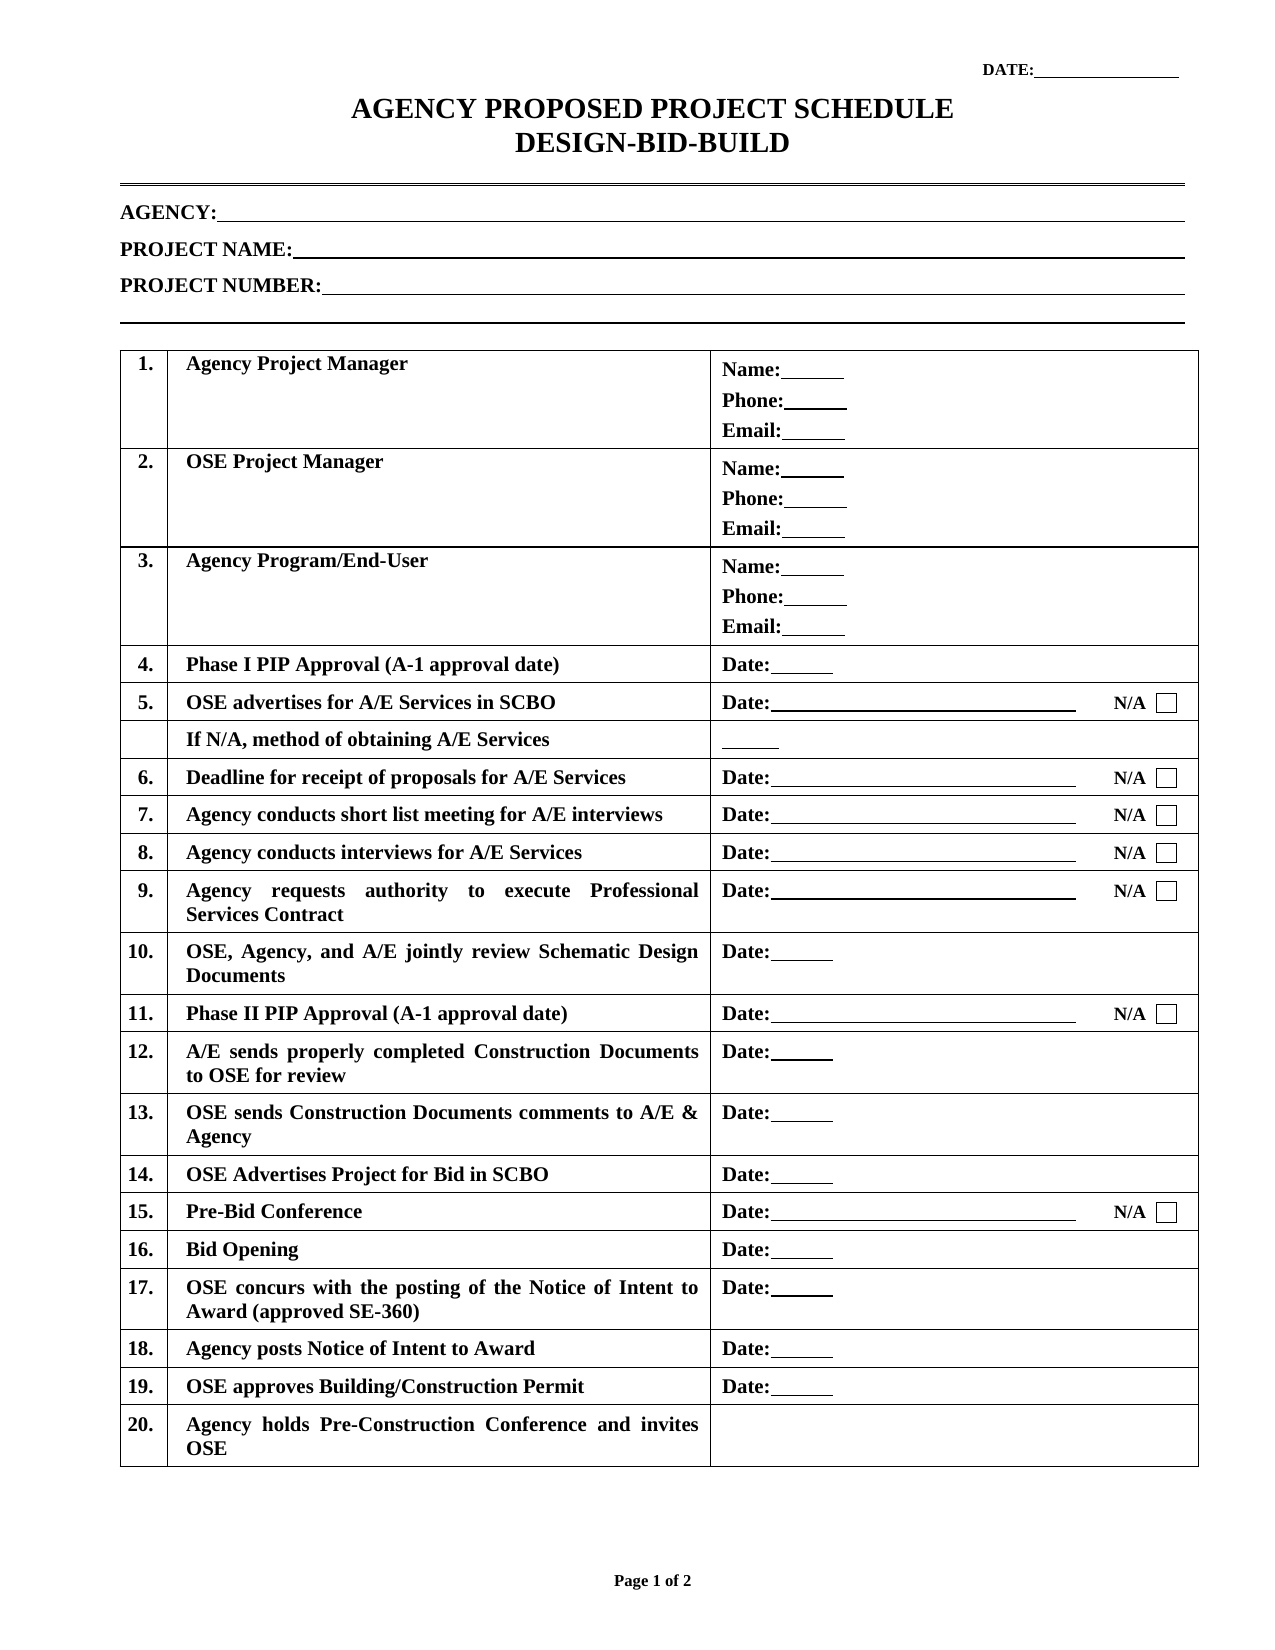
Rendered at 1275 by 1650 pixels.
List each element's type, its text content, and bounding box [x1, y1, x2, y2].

table_cell Date: [711, 1368, 1198, 1404]
table_header Name: Phone: Email: [711, 351, 1198, 448]
table_cell Date: [711, 1032, 1198, 1093]
table_cell Phase II PIP Approval (A-1 approval date) [168, 995, 710, 1031]
table_cell Date: [711, 1094, 1198, 1154]
table_cell [121, 1032, 167, 1093]
text DATE: [120, 60, 1185, 79]
table_cell Name: Phone: Email: [711, 449, 1198, 546]
text PROJECT NAME: [120, 237, 1185, 261]
table_cell [121, 1405, 167, 1466]
table_cell [121, 1193, 167, 1230]
table_cell Deadline for receipt of proposals for A/E Services [168, 759, 710, 795]
table_cell Date: N/A [711, 1193, 1198, 1230]
table_cell [121, 995, 167, 1031]
table_cell Date: N/A [711, 759, 1198, 795]
table_cell Agency conducts short list meeting for A/E interviews [168, 796, 710, 833]
table_header [121, 351, 167, 448]
text AGENCY: [120, 200, 1185, 224]
table_cell [711, 1405, 1198, 1466]
table_cell Pre-Bid Conference [168, 1193, 710, 1230]
table_cell [121, 1231, 167, 1267]
table_cell [711, 721, 1198, 757]
table_cell Date: N/A [711, 796, 1198, 833]
table_cell [121, 871, 167, 932]
table_cell OSE Advertises Project for Bid in SCBO [168, 1156, 710, 1192]
table_cell Date: [711, 1330, 1198, 1367]
table_cell Date: [711, 1269, 1198, 1329]
table_cell Agency Program/End-User [168, 548, 710, 645]
table_cell OSE concurs with the posting of the Notice of Intent to Award (approved SE-360) [168, 1269, 710, 1329]
table_cell [121, 796, 167, 833]
table_cell Agency requests authority to execute Professional Services Contract [168, 871, 710, 932]
table_cell Date: [711, 646, 1198, 682]
table_cell Bid Opening [168, 1231, 710, 1267]
table_cell [121, 1094, 167, 1154]
table_cell [121, 834, 167, 870]
table_cell Date: [711, 1231, 1198, 1267]
table_header Agency Project Manager [168, 351, 710, 448]
table_cell OSE sends Construction Documents comments to A/E & Agency [168, 1094, 710, 1154]
table_cell [121, 449, 167, 546]
table_cell [121, 1269, 167, 1329]
table_cell A/E sends properly completed Construction Documents to OSE for review [168, 1032, 710, 1093]
table_cell Agency conducts interviews for A/E Services [168, 834, 710, 870]
table_cell [121, 548, 167, 645]
text DESIGN-BID-BUILD [120, 125, 1185, 159]
table_cell Date: [711, 1156, 1198, 1192]
table_cell Date: N/A [711, 834, 1198, 870]
text PROJECT NUMBER: [120, 273, 1185, 297]
table_cell OSE, Agency, and A/E jointly review Schematic Design Documents [168, 933, 710, 994]
table_cell OSE Project Manager [168, 449, 710, 546]
table_cell Phase I PIP Approval (A-1 approval date) [168, 646, 710, 682]
table_cell Date: N/A [711, 995, 1198, 1031]
table_cell Agency holds Pre-Construction Conference and invites OSE [168, 1405, 710, 1466]
table_cell [121, 759, 167, 795]
table_cell OSE approves Building/Construction Permit [168, 1368, 710, 1404]
table_cell [121, 646, 167, 682]
table_cell Agency posts Notice of Intent to Award [168, 1330, 710, 1367]
table_cell Date: N/A [711, 683, 1198, 720]
table_cell Name: Phone: Email: [711, 548, 1198, 645]
table_cell [121, 933, 167, 994]
table_cell Date: [711, 933, 1198, 994]
table_cell [121, 1368, 167, 1404]
table_cell [121, 1330, 167, 1367]
table_cell [121, 683, 167, 720]
table_cell [121, 1156, 167, 1192]
text AGENCY PROPOSED PROJECT SCHEDULE [120, 92, 1185, 125]
table_cell Date: N/A [711, 871, 1198, 932]
table_cell If N/A, method of obtaining A/E Services [168, 721, 710, 757]
table_cell OSE advertises for A/E Services in SCBO [168, 683, 710, 720]
table_cell [121, 721, 167, 757]
